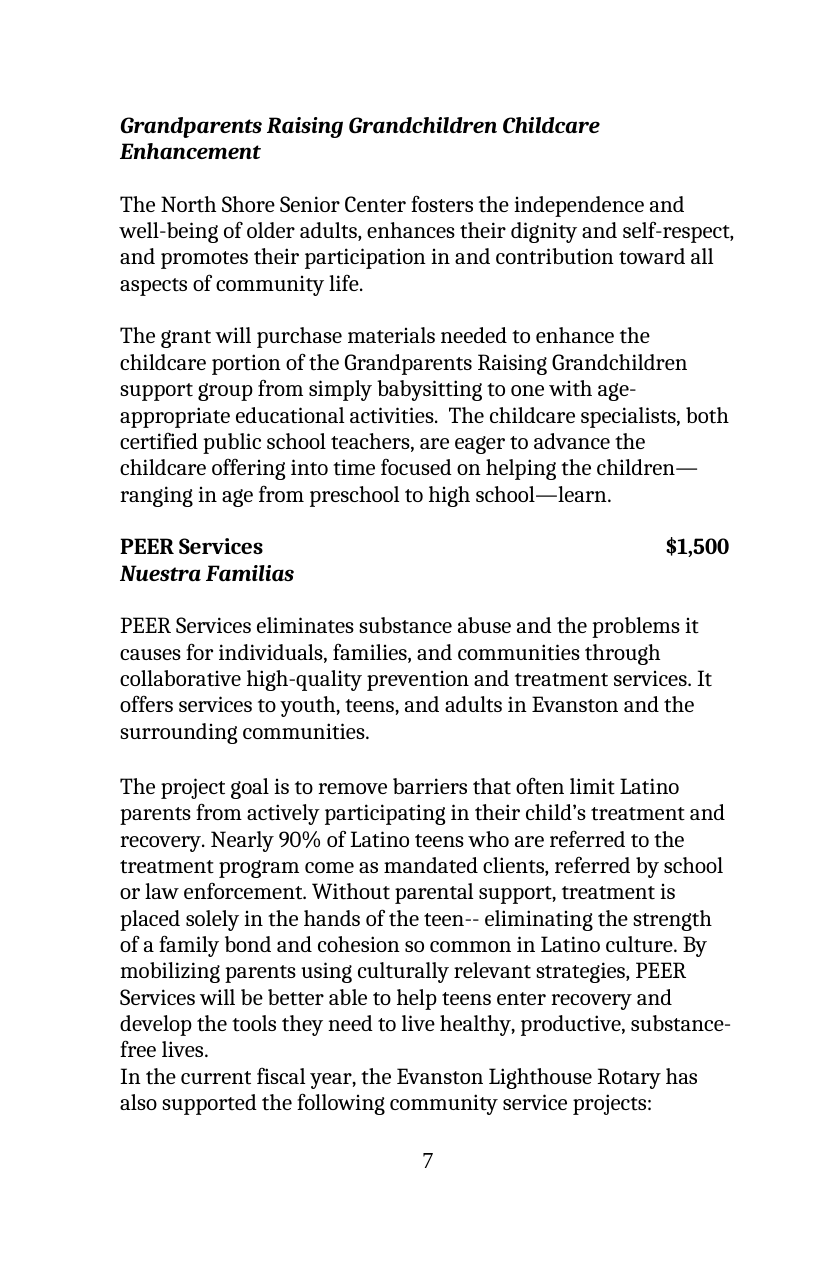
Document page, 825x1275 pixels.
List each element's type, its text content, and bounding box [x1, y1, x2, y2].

text The project goal is to remove barriers that often limit Latino parents from actively participating in their child’s treatment and recovery. Nearly 90% of Latino teens who are referred to the treatment program come as mandated clients, referred by school or law enforcement. Without parental support, treatment is placed solely in the hands of the teen-- eliminating the strength of a family bond and cohesion so common in Latino culture. By mobilizing parents using culturally relevant strategies, PEER Services will be better able to help teens enter recovery and develop the tools they need to live healthy, productive, substance-free lives. [120, 774, 735, 1064]
text PEER Services $1,500 [120, 534, 735, 561]
text Grandparents Raising Grandchildren Childcare Enhancement [120, 112, 735, 165]
text The grant will purchase materials needed to enhance the childcare portion of the Grandparents Raising Grandchildren support group from simply babysitting to one with age-appropriate educational activities. The childcare specialists, both certified public school teachers, are eager to advance the childcare offering into time focused on helping the children—ranging in age from preschool to high school—learn. [120, 323, 735, 508]
text The North Shore Senior Center fosters the independence and well-being of older adults, enhances their dignity and self-respect, and promotes their participation in and contribution toward all aspects of community life. [120, 192, 735, 297]
text In the current fiscal year, the Evanston Lighthouse Rotary has also supported the following community service projects: [120, 1064, 735, 1116]
text PEER Services eliminates substance abuse and the problems it causes for individuals, families, and communities through collaborative high-quality prevention and treatment services. It offers services to youth, teens, and adults in Evanston and the surrounding communities. [120, 613, 735, 745]
text Nuestra Familias [120, 561, 735, 587]
